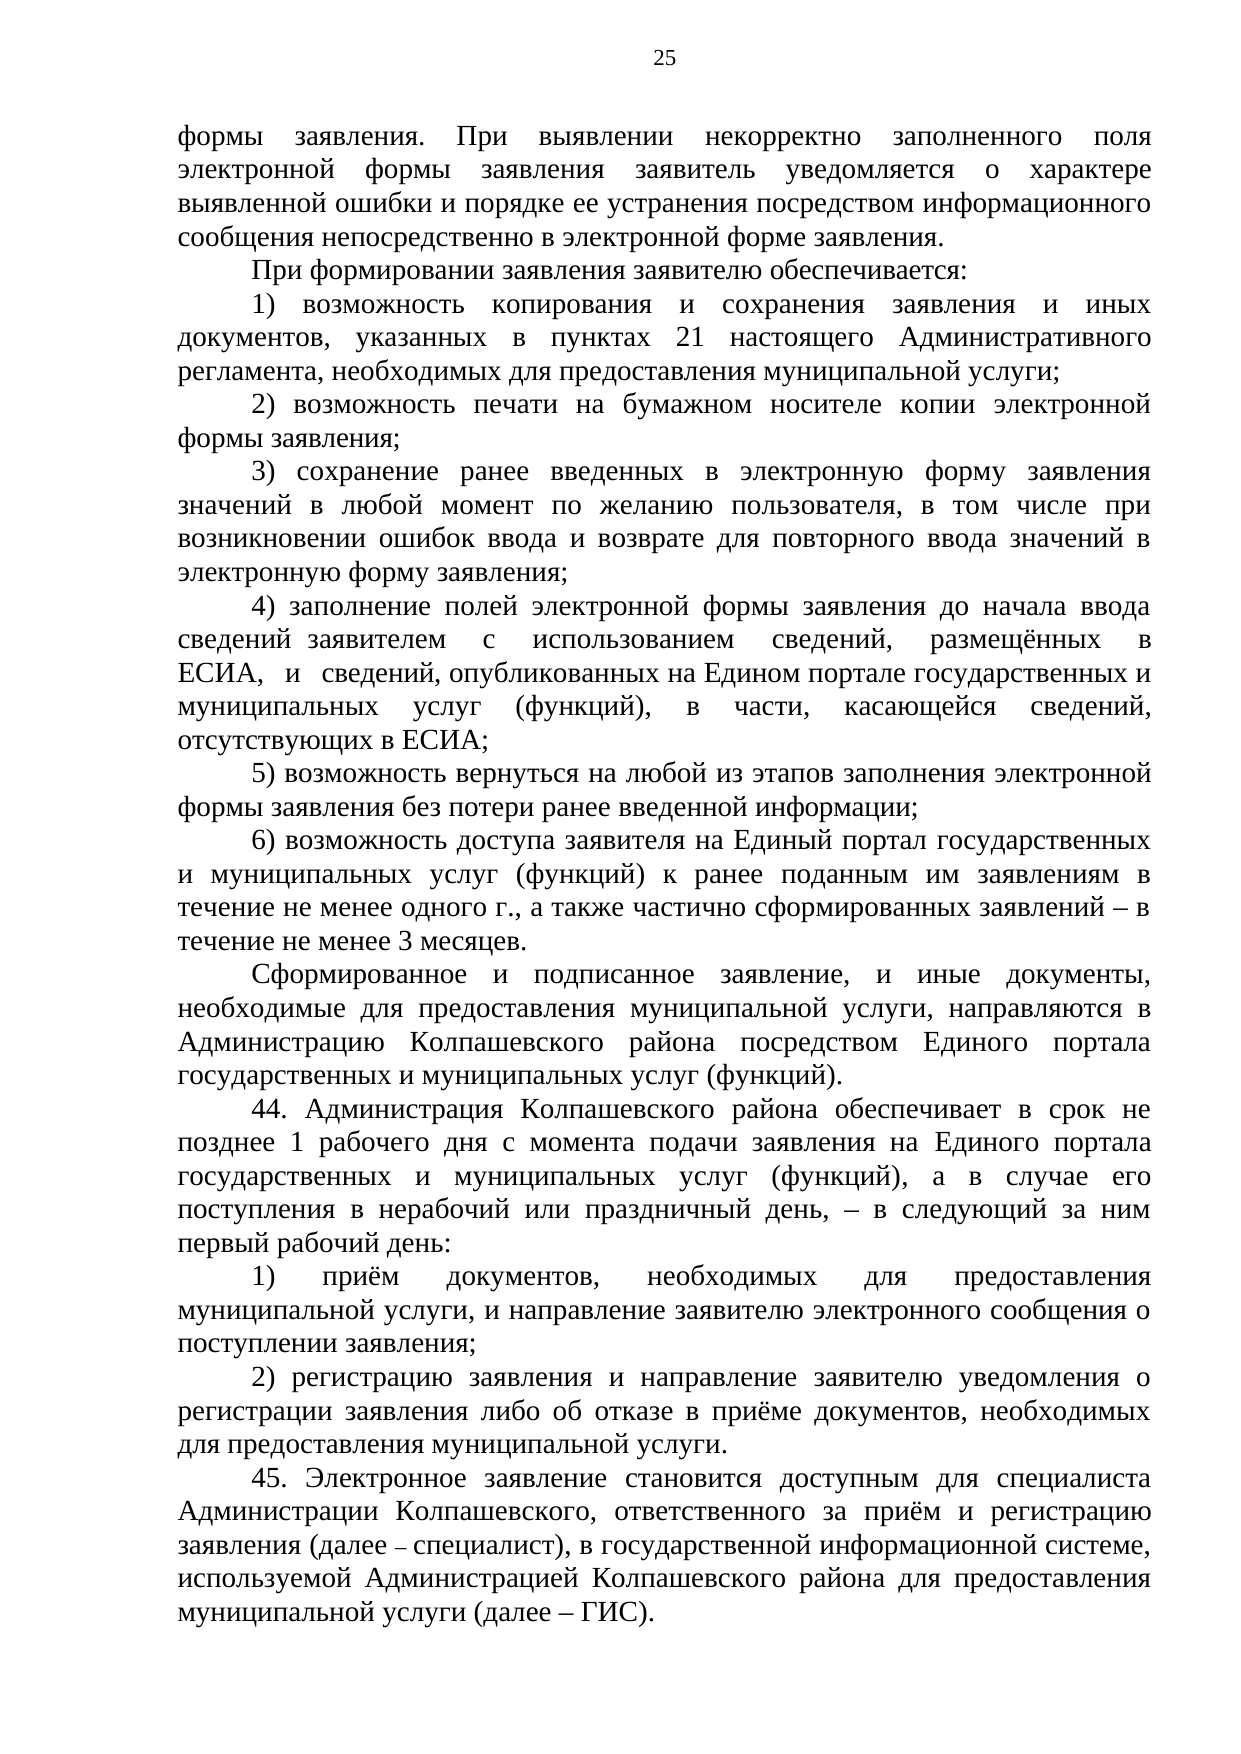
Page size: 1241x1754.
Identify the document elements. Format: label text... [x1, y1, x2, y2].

text Сформированное и подписанное заявление, и иные документы, необходимые для предоставления муниципальной услуги, направляются в Администрацию Колпашевского района посредством Единого портала государственных и муниципальных услуг (функций). [177, 957, 1152, 1091]
text 44. Администрация Колпашевского района обеспечивает в срок не позднее 1 рабочего дня с момента подачи заявления на Единого портала государственных и муниципальных услуг (функций), а в случае его поступления в нерабочий или праздничный день, – в следующий за ним первый рабочий день: [177, 1091, 1152, 1258]
text При формировании заявления заявителю обеспечивается: [177, 252, 1152, 286]
text 4) заполнение полей электронной формы заявления до начала ввода сведений заявителем с использованием сведений, размещённых в ЕСИА, и сведений, опубликованных на Едином портале государственных и муниципальных услуг (функций), в части, касающейся сведений, отсутствующих в ЕСИА; [177, 588, 1152, 755]
text 45. Электронное заявление становится доступным для специалиста Администрации Колпашевского, ответственного за приём и регистрацию заявления (далее – специалист), в государственной информационной системе, используемой Администрацией Колпашевского района для предоставления муниципальной услуги (далее – ГИС). [177, 1460, 1152, 1627]
text 1) возможность копирования и сохранения заявления и иных документов, указанных в пунктах 21 настоящего Административного регламента, необходимых для предоставления муниципальной услуги; [177, 286, 1152, 386]
text 2) регистрацию заявления и направление заявителю уведомления о регистрации заявления либо об отказе в приёме документов, необходимых для предоставления муниципальной услуги. [177, 1359, 1152, 1460]
text 6) возможность доступа заявителя на Единый портал государственных и муниципальных услуг (функций) к ранее поданным им заявлениям в течение не менее одного г., а также частично сформированных заявлений – в течение не менее 3 месяцев. [177, 822, 1152, 957]
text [177, 118, 1152, 252]
text 3) сохранение ранее введенных в электронную форму заявления значений в любой момент по желанию пользователя, в том числе при возникновении ошибок ввода и возврате для повторного ввода значений в электронную форму заявления; [177, 453, 1152, 588]
text 1) приём документов, необходимых для предоставления муниципальной услуги, и направление заявителю электронного сообщения о поступлении заявления; [177, 1258, 1152, 1359]
text 5) возможность вернуться на любой из этапов заполнения электронной формы заявления без потери ранее введенной информации; [177, 755, 1152, 822]
text 2) возможность печати на бумажном носителе копии электронной формы заявления; [177, 386, 1152, 453]
